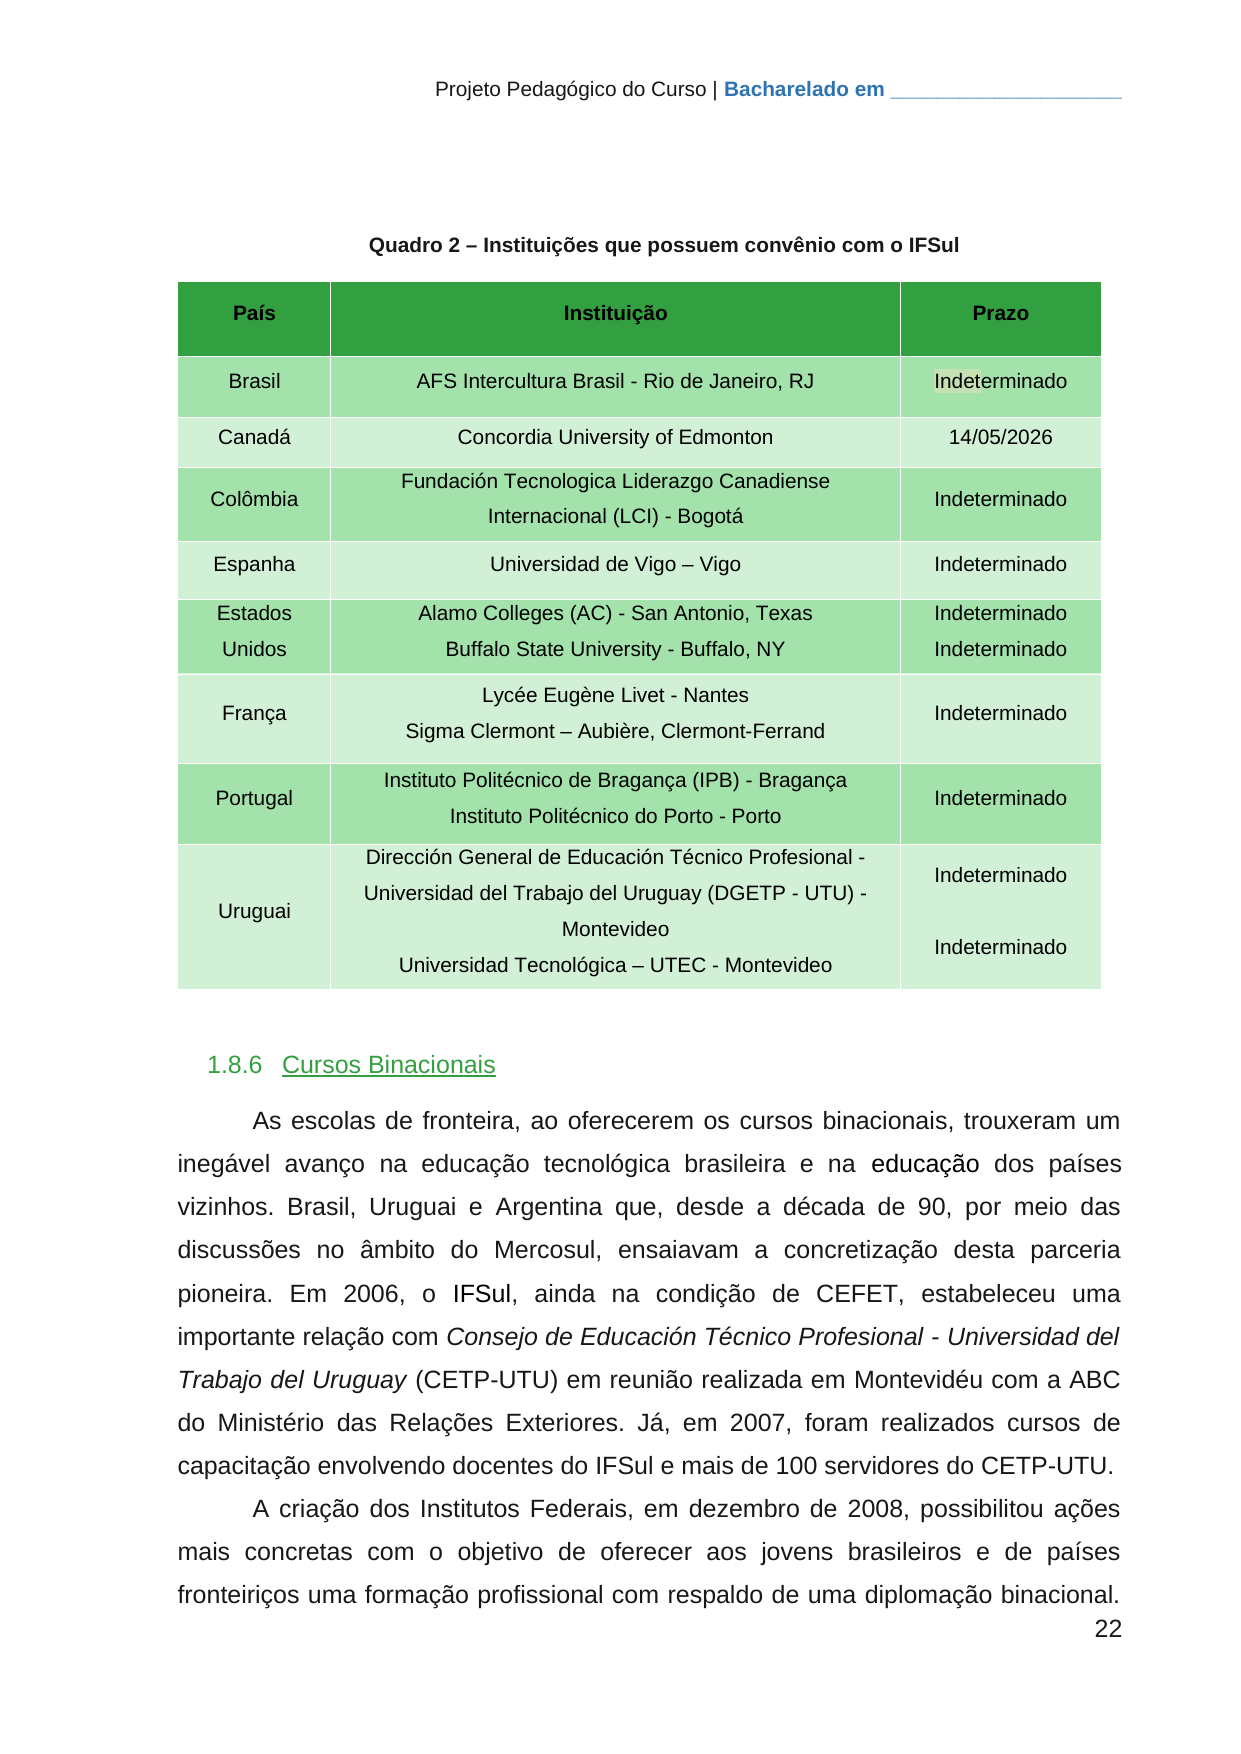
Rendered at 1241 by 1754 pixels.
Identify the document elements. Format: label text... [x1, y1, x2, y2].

table_header País [178, 282, 330, 356]
table_cell Indeterminado [901, 468, 1101, 541]
table_cell AFS Intercultura Brasil - Rio de Janeiro, RJ [331, 357, 900, 417]
table_cell França [178, 675, 330, 762]
table_cell Indeterminado [901, 675, 1101, 762]
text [177, 1494, 1122, 1609]
table_cell Indeterminado Indeterminado [901, 845, 1101, 988]
table_cell Dirección General de Educación Técnico Profesional - Universidad del Trabajo del Uruguay (DGETP - UTU) - Montevideo Universidad Tecnológica – UTEC - Montevideo [331, 845, 900, 988]
table_cell Indeterminado Indeterminado [901, 600, 1101, 673]
table_cell 14/05/2026 [901, 418, 1101, 467]
subtitle Cursos Binacionais [207, 1051, 1122, 1079]
table_cell Lycée Eugène Livet - Nantes Sigma Clermont – Aubière, Clermont-Ferrand [331, 675, 900, 762]
table_cell Estados Unidos [178, 600, 330, 673]
table_header Prazo [901, 282, 1101, 356]
text Quadro 2 – Instituições que possuem convênio com o IFSul [177, 233, 1122, 257]
table_cell Portugal [178, 764, 330, 844]
table_cell Instituto Politécnico de Bragança (IPB) - Bragança Instituto Politécnico do Porto - Porto [331, 764, 900, 844]
table_cell Indeterminado [901, 357, 1101, 417]
table_cell Brasil [178, 357, 330, 417]
table_cell Universidad de Vigo – Vigo [331, 542, 900, 598]
table_cell Espanha [178, 542, 330, 598]
table_header Instituição [331, 282, 900, 356]
table_cell Indeterminado [901, 764, 1101, 844]
table_cell Fundación Tecnologica Liderazgo Canadiense Internacional (LCI) - Bogotá [331, 468, 900, 541]
table_cell Concordia University of Edmonton [331, 418, 900, 467]
table_cell Indeterminado [901, 542, 1101, 598]
table_cell Colômbia [178, 468, 330, 541]
table_cell Uruguai [178, 845, 330, 988]
table_cell Alamo Colleges (AC) - San Antonio, Texas Buffalo State University - Buffalo, NY [331, 600, 900, 673]
text As escolas de fronteira, ao oferecerem os cursos binacionais, trouxeram um inegável avanço na educação tecnológica brasileira e na educação dos países vizinhos. Brasil, Uruguai e Argentina que, desde a década de 90, por meio das discussões no âmbito do Mercosul, ensaiavam a concretização desta parceria pioneira. Em 2006, o IFSul, ainda na condição de CEFET, estabeleceu uma importante relação com Consejo de Educación Técnico Profesional - Universidad del Trabajo del Uruguay (CETP-UTU) em reunião realizada em Montevidéu com a ABC do Ministério das Relações Exteriores. Já, em 2007, foram realizados cursos de capacitação envolvendo docentes do IFSul e mais de 100 servidores do CETP-UTU. [177, 1106, 1122, 1480]
table_cell Canadá [178, 418, 330, 467]
